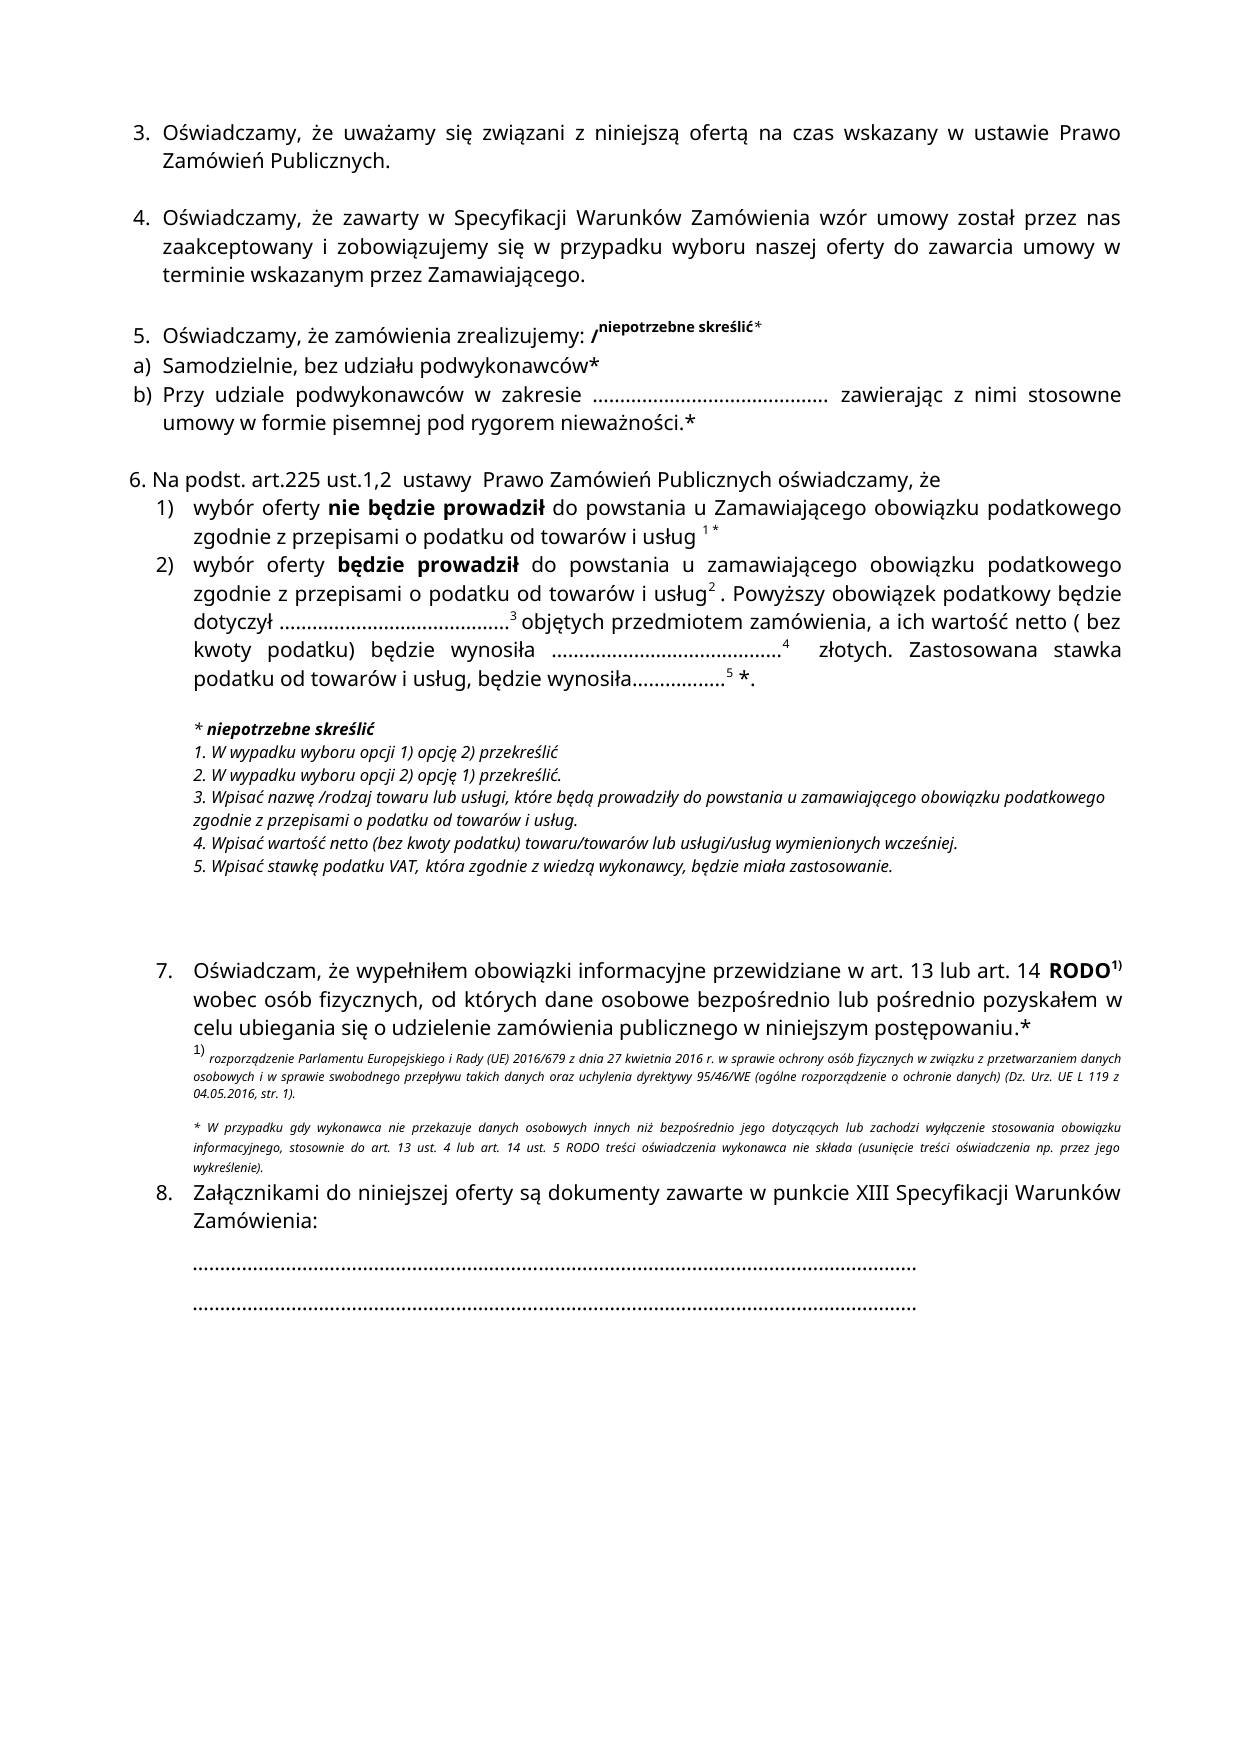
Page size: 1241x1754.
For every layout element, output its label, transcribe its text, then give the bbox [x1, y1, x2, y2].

text …………………………………………………………………………………………………………………… [118, 1248, 1122, 1276]
list Załącznikami do niniejszej oferty są dokumenty zawarte w punkcie XIII Specyfikacji Warunków Zamówienia: [156, 1178, 1122, 1235]
list Przy udziale podwykonawców w zakresie ……………………………………. zawierając z nimi stosowne umowy w formie pisemnej pod rygorem nieważności.* [133, 380, 1122, 437]
text * W przypadku gdy wykonawca nie przekazuje danych osobowych innych niż bezpośrednio jego dotyczących lub zachodzi wyłączenie stosowania obowiązku informacyjnego, stosownie do art. 13 ust. 4 lub art. 14 ust. 5 RODO treści oświadczenia wykonawca nie składa (usunięcie treści oświadczenia np. przez jego wykreślenie). [193, 1119, 1122, 1176]
list wybór oferty będzie prowadził do powstania u zamawiającego obowiązku podatkowego zgodnie z przepisami o podatku od towarów i usług2 . Powyższy obowiązek podatkowy będzie dotyczył ……………………………………3 objętych przedmiotem zamówienia, a ich wartość netto ( bez kwoty podatku) będzie wynosiła ……………………………………4 złotych. Zastosowana stawka podatku od towarów i usług, będzie wynosiła……………..5 *. [156, 550, 1122, 692]
text 4. Wpisać wartość netto (bez kwoty podatku) towaru/towarów lub usługi/usług wymienionych wcześniej. [193, 832, 1122, 854]
text 1. W wypadku wyboru opcji 1) opcję 2) przekreślić [193, 741, 1122, 763]
list wybór oferty nie będzie prowadził do powstania u Zamawiającego obowiązku podatkowego zgodnie z przepisami o podatku od towarów i usług 1 * [156, 493, 1122, 550]
list Oświadczamy, że zawarty w Specyfikacji Warunków Zamówienia wzór umowy został przez nas zaakceptowany i zobowiązujemy się w przypadku wyboru naszej oferty do zawarcia umowy w terminie wskazanym przez Zamawiającego. [133, 203, 1122, 289]
text 5. Wpisać stawkę podatku VAT, która zgodnie z wiedzą wykonawcy, będzie miała zastosowanie. [193, 854, 1122, 877]
list Oświadczamy, że uważamy się związani z niniejszą ofertą na czas wskazany w ustawie Prawo Zamówień Publicznych. [133, 118, 1122, 175]
list Samodzielnie, bez udziału podwykonawców* [133, 351, 1122, 380]
text 1) rozporządzenie Parlamentu Europejskiego i Rady (UE) 2016/679 z dnia 27 kwietnia 2016 r. w sprawie ochrony osób fizycznych w związku z przetwarzaniem danych osobowych i w sprawie swobodnego przepływu takich danych oraz uchylenia dyrektywy 95/46/WE (ogólne rozporządzenie o ochronie danych) (Dz. Urz. UE L 119 z 04.05.2016, str. 1). [193, 1042, 1122, 1102]
text * niepotrzebne skreślić [193, 718, 1122, 741]
text 3. Wpisać nazwę /rodzaj towaru lub usługi, które będą prowadziły do powstania u zamawiającego obowiązku podatkowego zgodnie z przepisami o podatku od towarów i usług. [193, 786, 1122, 832]
list Oświadczam, że wypełniłem obowiązki informacyjne przewidziane w art. 13 lub art. 14 RODO1) wobec osób fizycznych, od których dane osobowe bezpośrednio lub pośrednio pozyskałem w celu ubiegania się o udzielenie zamówienia publicznego w niniejszym postępowaniu.* [156, 957, 1122, 1042]
list Oświadczamy, że zamówienia zrealizujemy: /niepotrzebne skreślić* [133, 317, 1122, 351]
text …………………………………………………………………………………………………………………… [118, 1288, 1122, 1317]
text 2. W wypadku wyboru opcji 2) opcję 1) przekreślić. [193, 763, 1122, 786]
text 6. Na podst. art.225 ust.1,2 ustawy Prawo Zamówień Publicznych oświadczamy, że [118, 465, 1122, 493]
